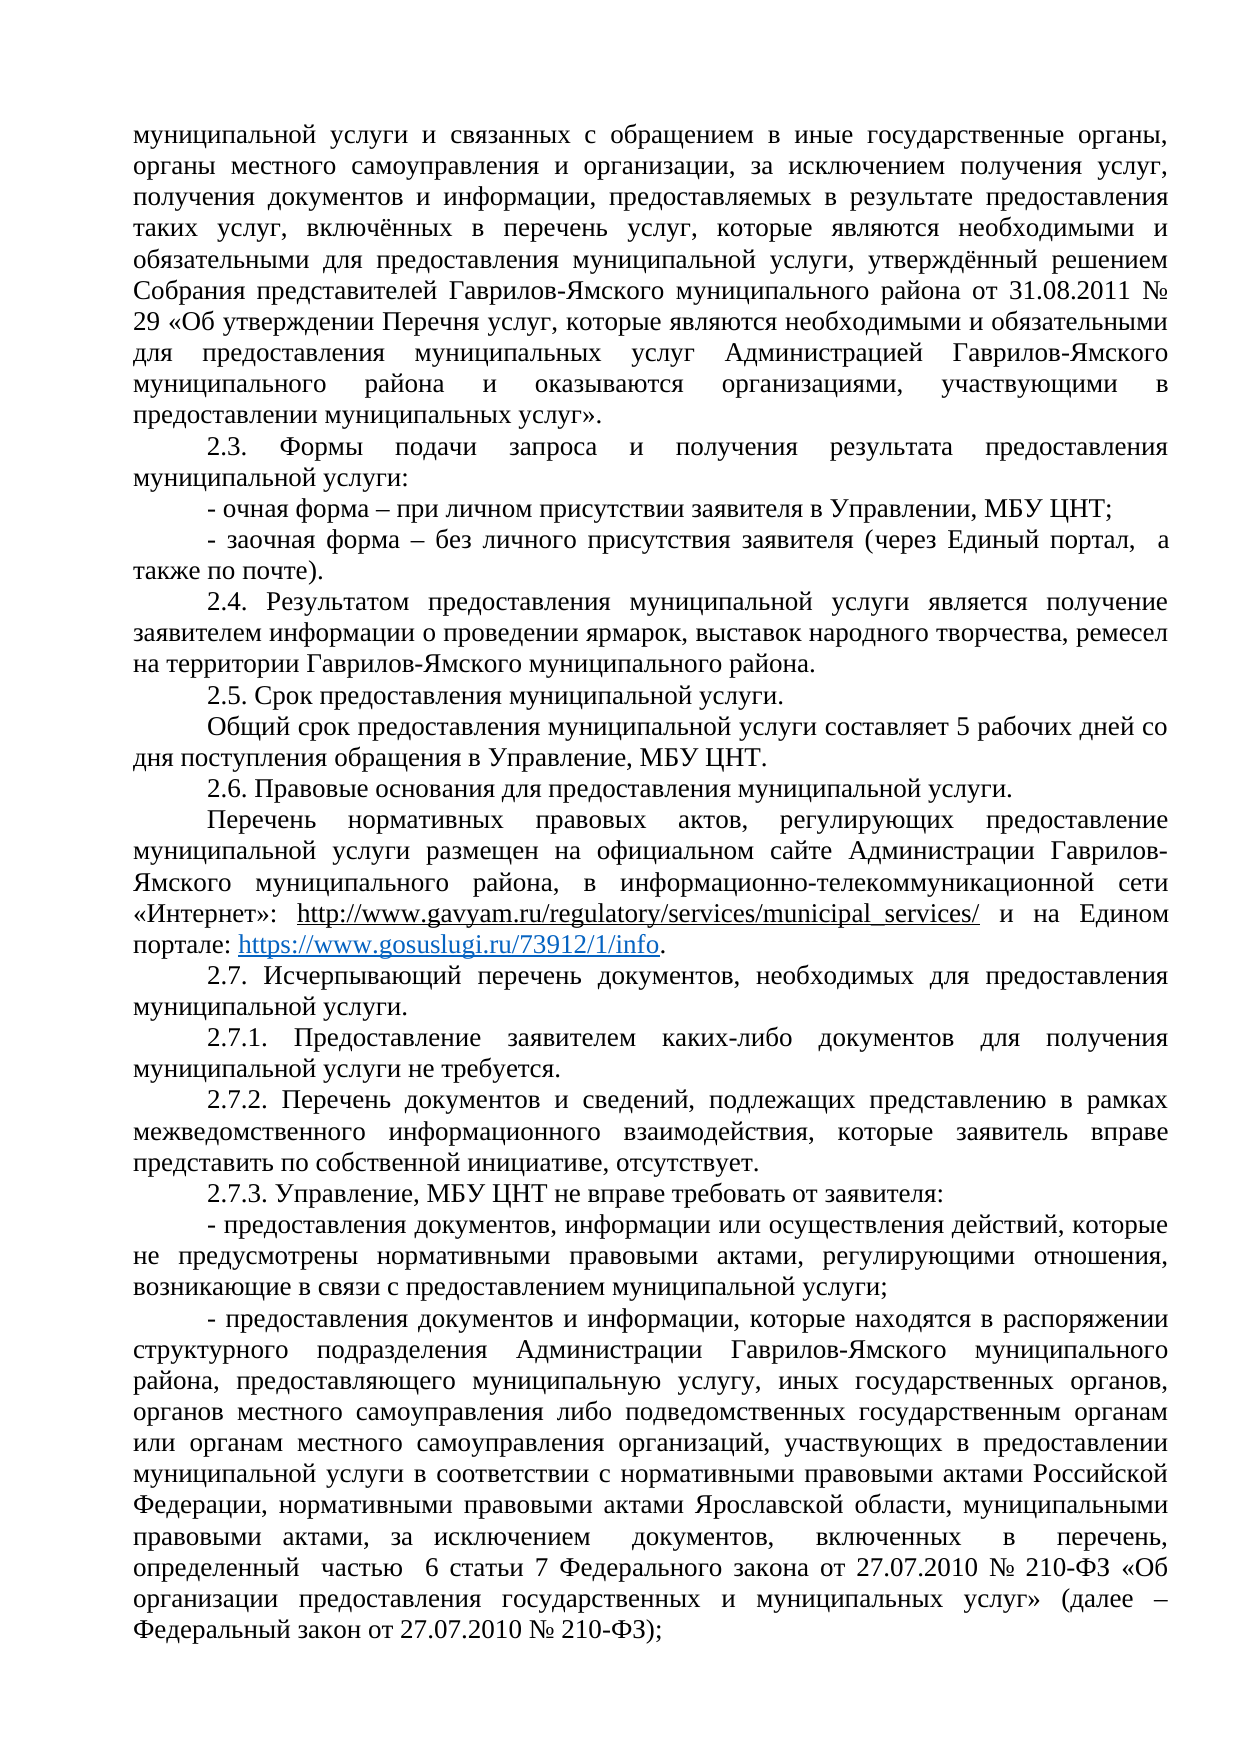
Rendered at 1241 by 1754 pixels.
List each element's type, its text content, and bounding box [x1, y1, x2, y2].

text 2.7.3. Управление, МБУ ЦНТ не вправе требовать от заявителя: [133, 1177, 1169, 1208]
text - предоставления документов и информации, которые находятся в распоряжении структурного подразделения Администрации Гаврилов-Ямского муниципального района, предоставляющего муниципальную услугу, иных государственных органов, органов местного самоуправления либо подведомственных государственным органам или органам местного самоуправления организаций, участвующих в предоставлении муниципальной услуги в соответствии с нормативными правовыми актами Российской Федерации, нормативными правовыми актами Ярославской области, муниципальными правовыми актами, за исключением документов, включенных в перечень, определенный частью 6 статьи 7 Федерального закона от 27.07.2010 № 210-ФЗ «Об организации предоставления государственных и муниципальных услуг» (далее – Федеральный закон от 27.07.2010 № 210-ФЗ); [133, 1302, 1169, 1644]
text - предоставления документов, информации или осуществления действий, которые не предусмотрены нормативными правовыми актами, регулирующими отношения, возникающие в связи с предоставлением муниципальной услуги; [133, 1208, 1169, 1302]
text 2.7.2. Перечень документов и сведений, подлежащих представлению в рамках межведомственного информационного взаимодействия, которые заявитель вправе представить по собственной инициативе, отсутствует. [133, 1084, 1169, 1177]
text 2.5. Срок предоставления муниципальной услуги. [133, 679, 1169, 710]
text Общий срок предоставления муниципальной услуги составляет 5 рабочих дней со дня поступления обращения в Управление, МБУ ЦНТ. [133, 710, 1169, 772]
text 2.7. Исчерпывающий перечень документов, необходимых для предоставления муниципальной услуги. [133, 959, 1169, 1021]
text - очная форма – при личном присутствии заявителя в Управлении, МБУ ЦНТ; [133, 492, 1169, 523]
text 2.3. Формы подачи запроса и получения результата предоставления муниципальной услуги: [133, 429, 1169, 492]
text 2.6. Правовые основания для предоставления муниципальной услуги. [133, 772, 1169, 803]
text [133, 118, 1169, 429]
text Перечень нормативных правовых актов, регулирующих предоставление муниципальной услуги размещен на официальном сайте Администрации Гаврилов-Ямского муниципального района, в информационно-телекоммуникационной сети «Интернет»: http://www.gavyam.ru/regulatory/services/municipal_services/ и на Едином портале: https://www.gosuslugi.ru/73912/1/info. [133, 803, 1169, 959]
text 2.4. Результатом предоставления муниципальной услуги является получение заявителем информации о проведении ярмарок, выставок народного творчества, ремесел на территории Гаврилов-Ямского муниципального района. [133, 585, 1169, 679]
text - заочная форма – без личного присутствия заявителя (через Единый портал, а также по почте). [133, 523, 1169, 585]
text 2.7.1. Предоставление заявителем каких-либо документов для получения муниципальной услуги не требуется. [133, 1021, 1169, 1084]
